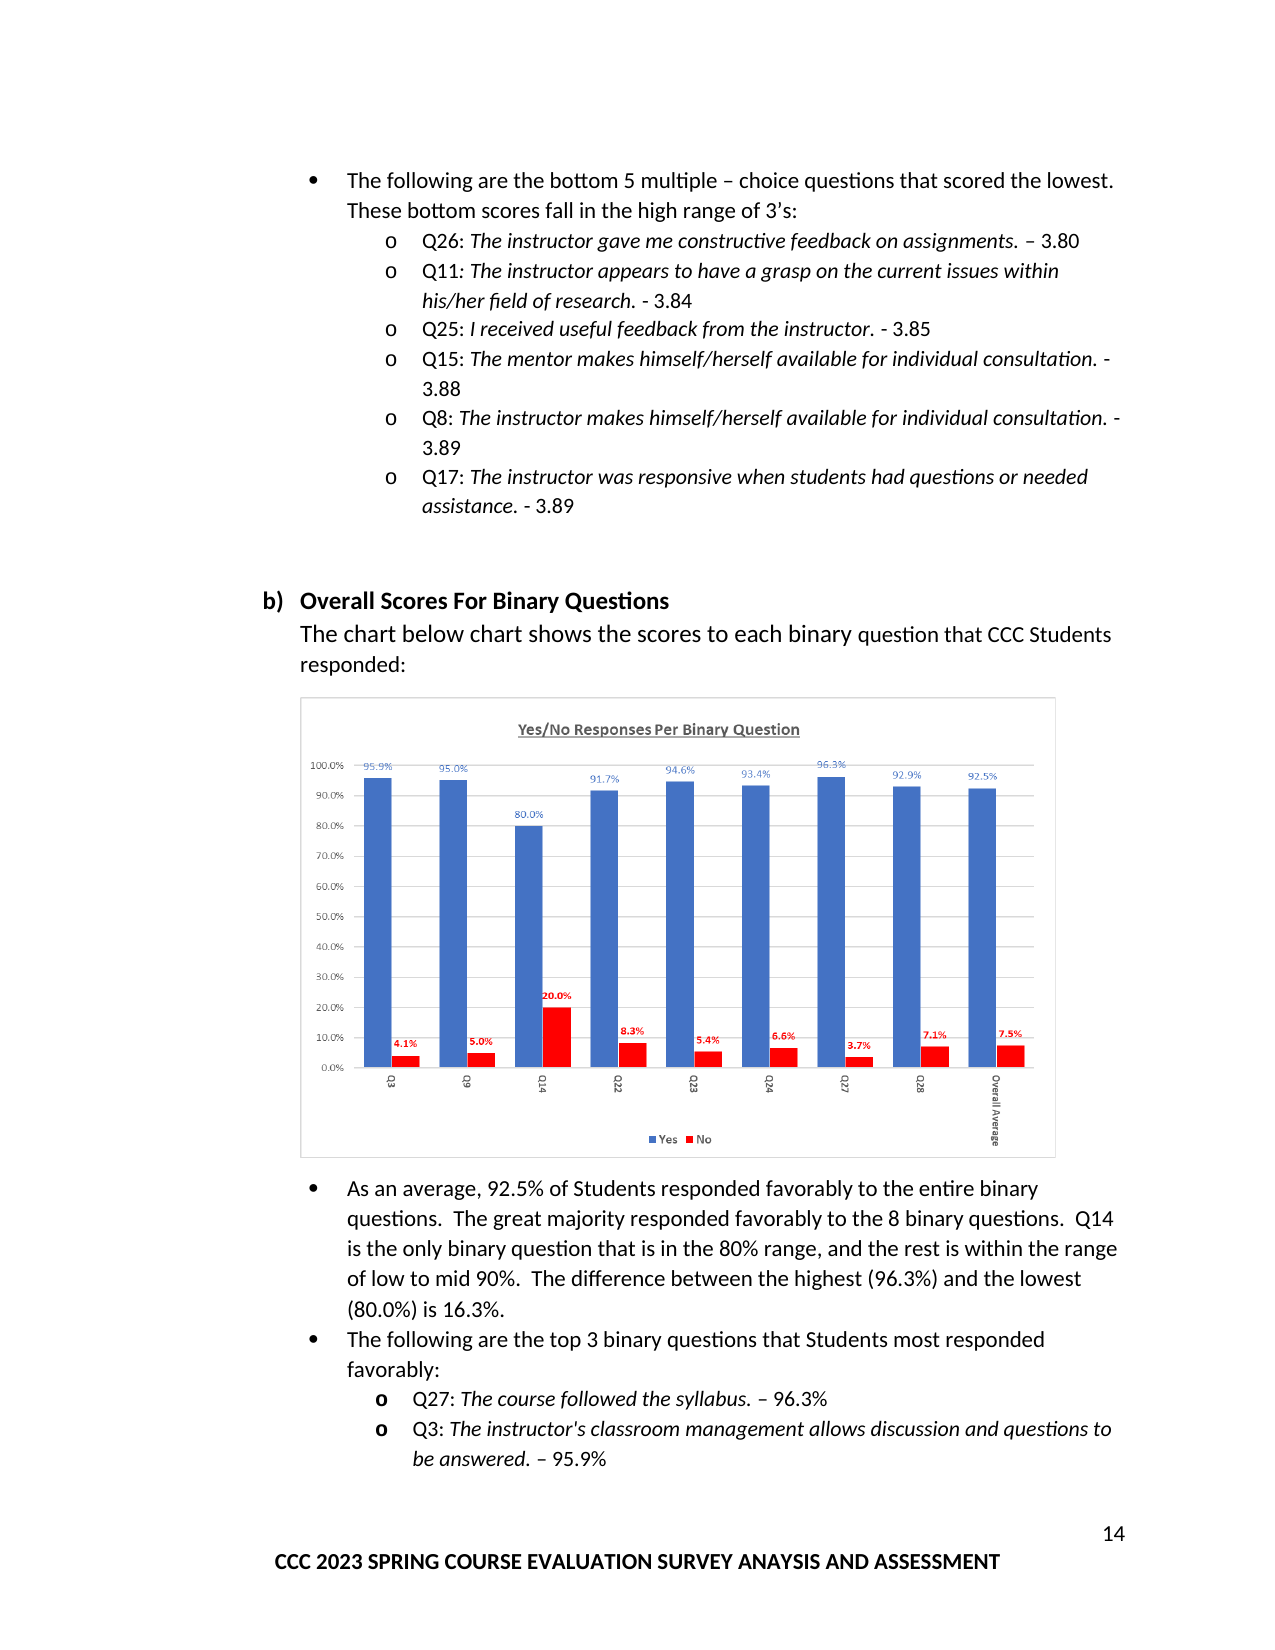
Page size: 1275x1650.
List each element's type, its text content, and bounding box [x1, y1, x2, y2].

list The chart below chart shows the scores to each binary question that CCC Students responded: [300, 618, 1125, 679]
list Q26: The instructor gave me constructive feedback on assignments. – 3.80 [384, 227, 1125, 255]
list The following are the top 3 binary questions that Students most responded favorably: [309, 1325, 1125, 1383]
list Q3: The instructor's classroom management allows discussion and questions to be answered. – 95.9% [375, 1415, 1125, 1472]
list As an average, 92.5% of Students responded favorably to the entire binary questions. The great majority responded favorably to the 8 binary questions. Q14 is the only binary question that is in the 80% range, and the rest is within the range of low to mid 90%. The difference between the highest (96.3%) and the lowest (80.0%) is 16.3%. [309, 1174, 1125, 1323]
list Q15: The mentor makes himself/herself available for individual consultation. - 3.88 [384, 346, 1125, 402]
list Overall Scores For Binary Questions [262, 585, 1125, 616]
list Q17: The instructor was responsive when students had questions or needed assistance. - 3.89 [384, 463, 1125, 519]
list Q27: The course followed the syllabus. – 96.3% [375, 1385, 1125, 1413]
list The following are the bottom 5 multiple – choice questions that scored the lowest. These bottom scores fall in the high range of 3’s: [309, 166, 1125, 225]
list Q8: The instructor makes himself/herself available for individual consultation. - 3.89 [384, 404, 1125, 461]
picture [300, 697, 1056, 1158]
list Q11: The instructor appears to have a grasp on the current issues within his/her field of research. - 3.84 [384, 257, 1125, 313]
list Q25: I received useful feedback from the instructor. - 3.85 [384, 316, 1125, 343]
